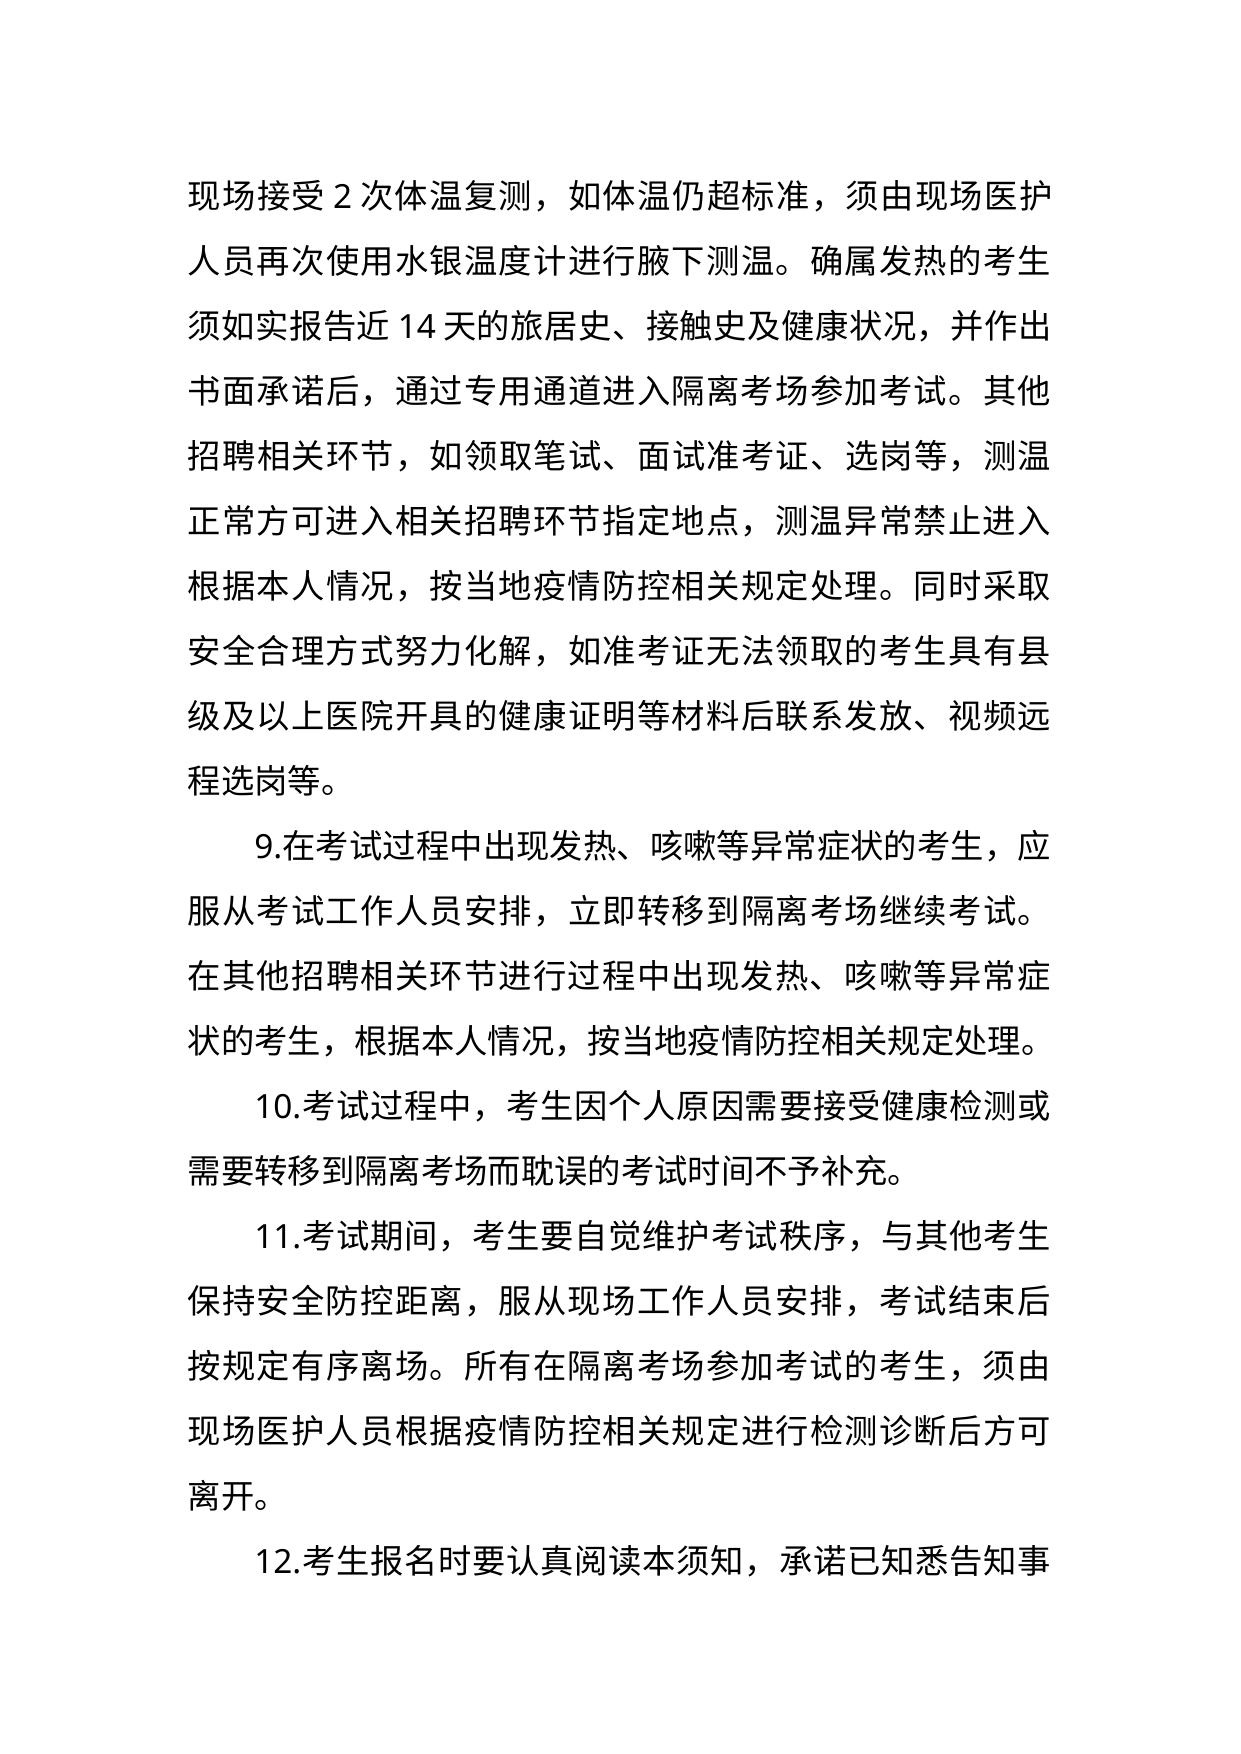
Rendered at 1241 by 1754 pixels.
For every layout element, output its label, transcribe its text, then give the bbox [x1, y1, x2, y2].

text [187, 162, 1053, 812]
text 11.考试期间，考生要自觉维护考试秩序，与其他考生保持安全防控距离，服从现场工作人员安排，考试结束后按规定有序离场。所有在隔离考场参加考试的考生，须由现场医护人员根据疫情防控相关规定进行检测诊断后方可离开。 [187, 1202, 1053, 1527]
text 10.考试过程中，考生因个人原因需要接受健康检测或需要转移到隔离考场而耽误的考试时间不予补充。 [187, 1072, 1053, 1202]
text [187, 1527, 1053, 1592]
text 9.在考试过程中出现发热、咳嗽等异常症状的考生，应服从考试工作人员安排，立即转移到隔离考场继续考试。在其他招聘相关环节进行过程中出现发热、咳嗽等异常症状的考生，根据本人情况，按当地疫情防控相关规定处理。 [187, 812, 1053, 1072]
